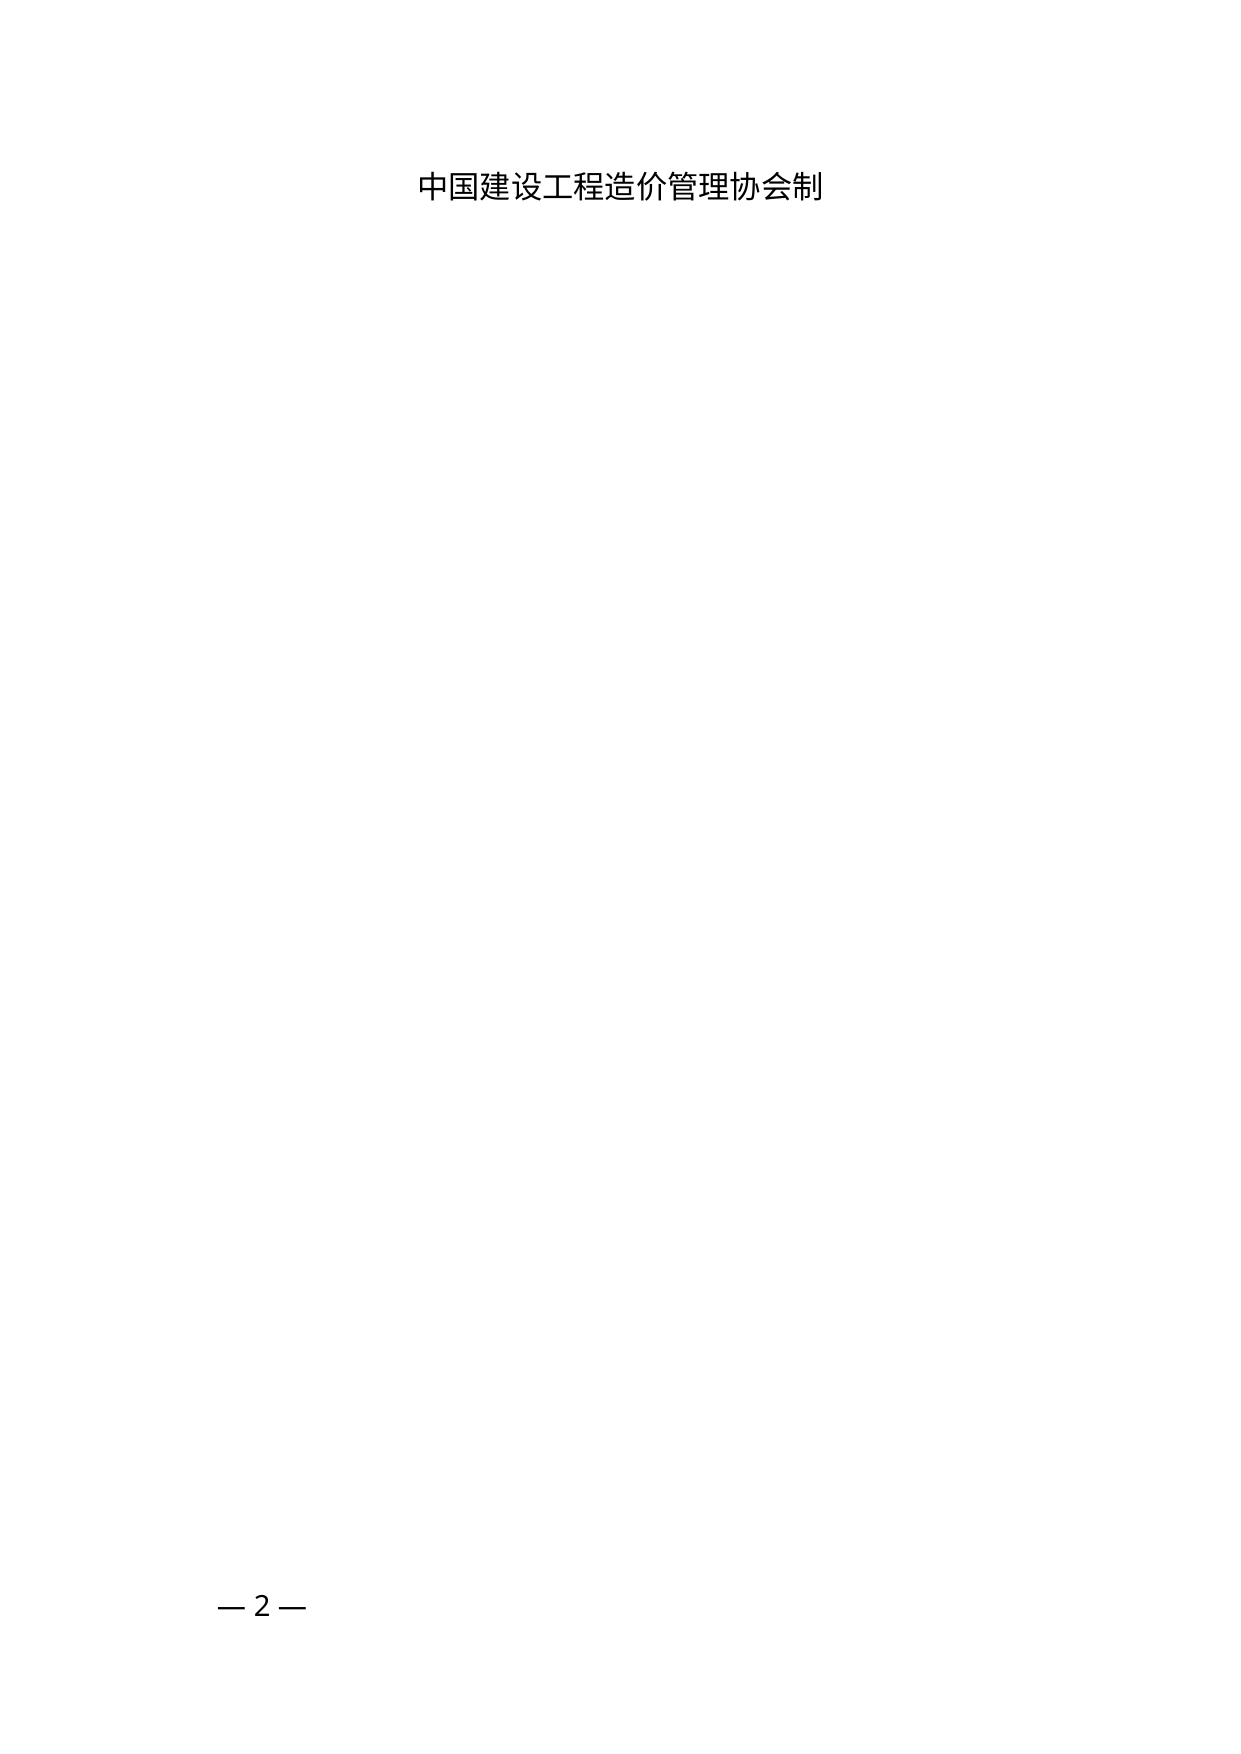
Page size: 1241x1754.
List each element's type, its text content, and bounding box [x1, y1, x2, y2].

text 中国建设工程造价管理协会制 [187, 153, 1053, 218]
